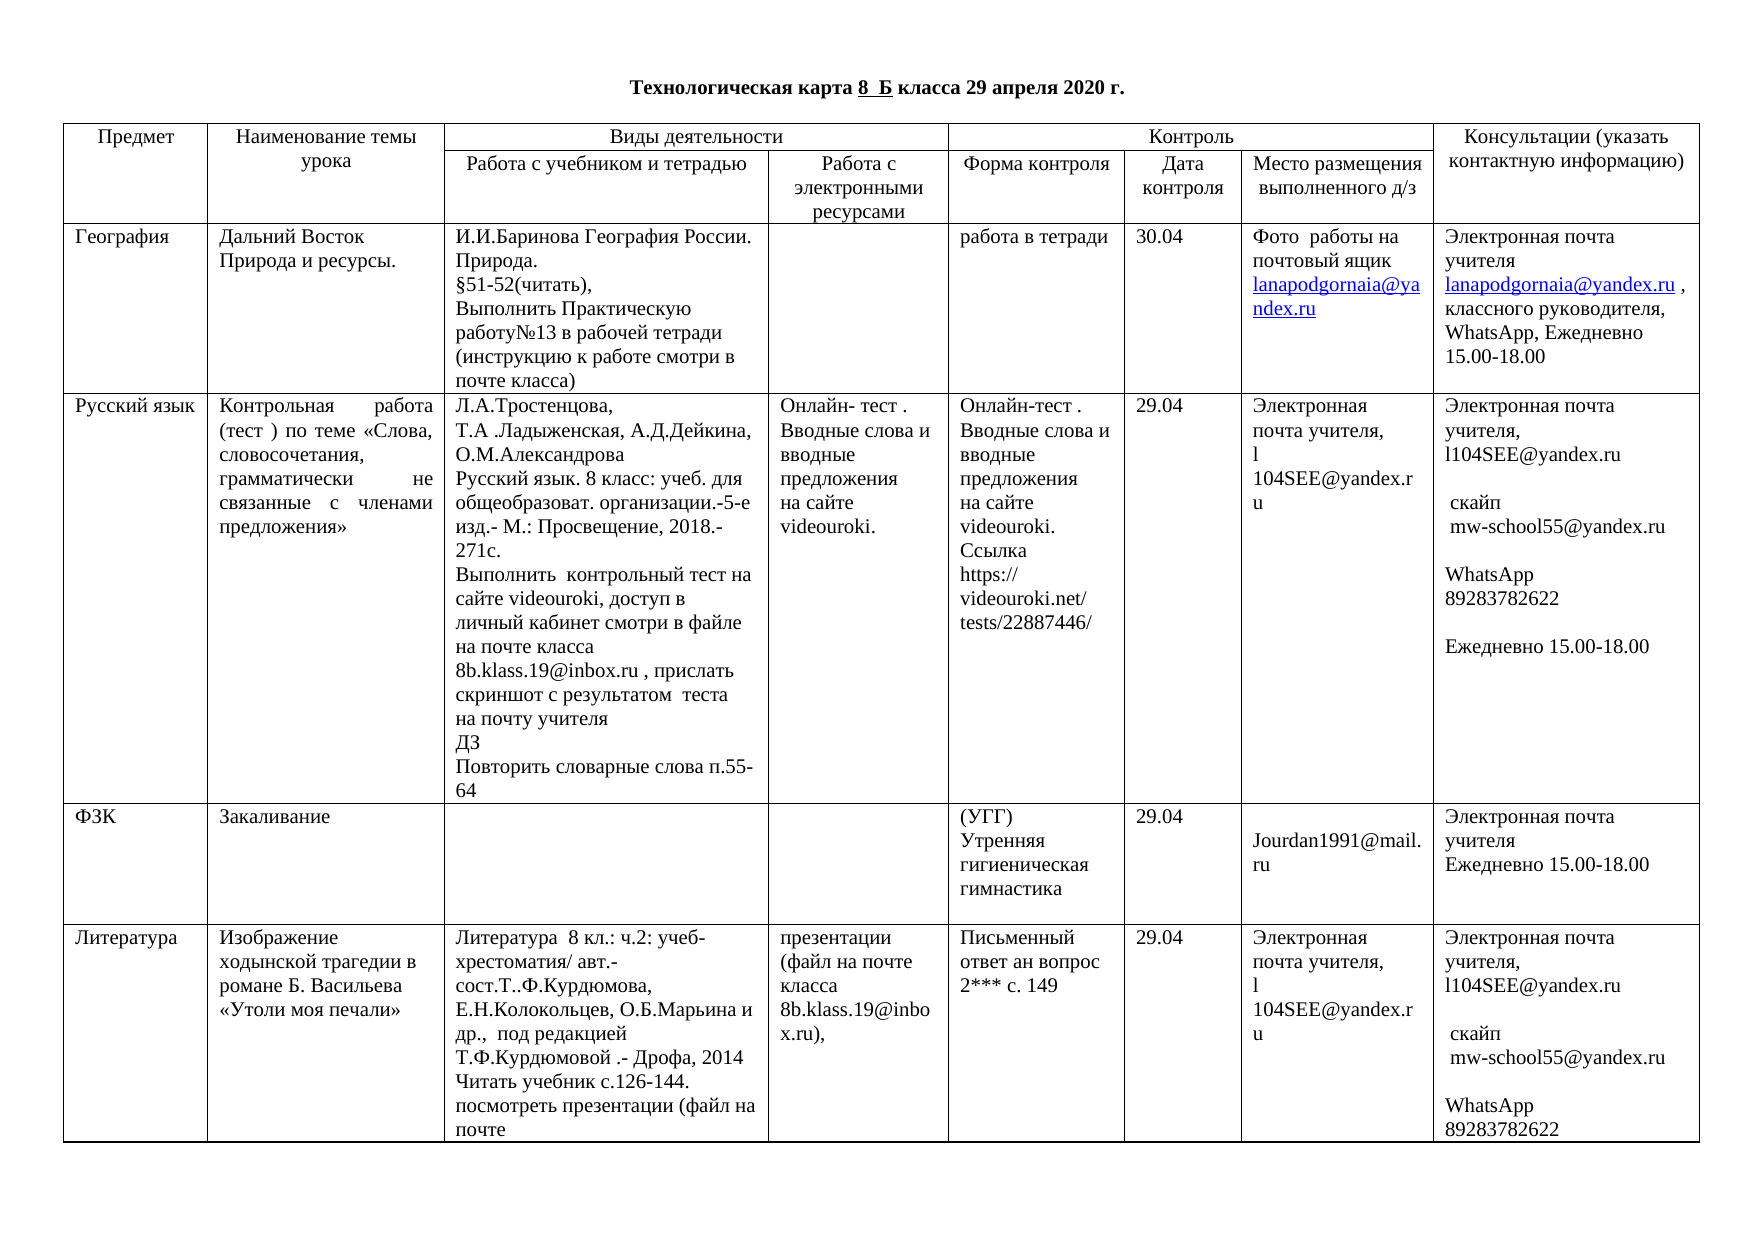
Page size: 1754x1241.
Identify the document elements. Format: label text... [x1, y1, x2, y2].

table_header Виды деятельности [445, 124, 948, 150]
table_cell Фото работы на почтовый ящик lanapodgornaia@yandex.ru [1242, 224, 1433, 392]
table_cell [949, 925, 1124, 1141]
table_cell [1242, 925, 1433, 1141]
table_cell Электронная почта учителя, l104SEE@yandex.ru скайп mw-school55@yandex.ru WhatsApp 89283782622 Ежедневно 15.00-18.00 [1434, 394, 1699, 802]
table_cell Место размещения выполненного д/з [1242, 151, 1433, 223]
table_cell (УГГ) Утренняя гигиеническая гимнастика [949, 804, 1124, 924]
table_cell Дата контроля [1125, 151, 1241, 223]
table_cell Литература [64, 925, 207, 1141]
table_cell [1434, 925, 1699, 1141]
table_cell Jourdan1991@mail.ru [1242, 804, 1433, 924]
table_cell Дальний Восток Природа и ресурсы. [208, 224, 444, 392]
table_cell Электронная почта учителя, l104SEE@yandex.ru [1242, 394, 1433, 802]
text Технологическая карта 8 Б класса 29 апреля 2020 г. [75, 75, 1679, 99]
table_cell Контрольная работа (тест ) по теме «Слова, словосочетания, грамматически не связанные с членами предложения» [208, 394, 444, 802]
table_header Контроль [949, 124, 1433, 150]
table_cell Работа с учебником и тетрадью [445, 151, 768, 223]
table_cell работа в тетради [949, 224, 1124, 392]
table_cell Русский язык [64, 394, 207, 802]
table_header Консультации (указать контактную информацию) [1434, 124, 1699, 223]
table_cell Форма контроля [949, 151, 1124, 223]
table_cell 29.04 [1125, 394, 1241, 802]
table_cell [208, 925, 444, 1141]
table_cell 29.04 [1125, 925, 1241, 1141]
table_cell География [64, 224, 207, 392]
table_cell И.И.Баринова География России. Природа. §51-52(читать), Выполнить Практическую работу№13 в рабочей тетради (инструкцию к работе смотри в почте класса) [445, 224, 768, 392]
table_cell [769, 224, 948, 392]
table_header Наименование темы урока [208, 124, 444, 223]
table_cell Закаливание [208, 804, 444, 924]
table_cell [445, 804, 768, 924]
table_cell Л.А.Тростенцова, Т.А .Ладыженская, А.Д.Дейкина, О.М.Александрова Русский язык. 8 класс: учеб. для общеобразоват. организации.-5-е изд.- М.: Просвещение, 2018.-271с. Выполнить контрольный тест на сайте videouroki, доступ в личный кабинет смотри в файле на почте класса 8b.klass.19@inbox.ru , прислать скриншот с результатом теста на почту учителя ДЗ Повторить словарные слова п.55-64 [445, 394, 768, 802]
table_cell Онлайн-тест . Вводные слова и вводные предложения на сайте videouroki. Ссылка https://videouroki.net/tests/22887446/ [949, 394, 1124, 802]
table_cell 29.04 [1125, 804, 1241, 924]
table_cell Онлайн- тест . Вводные слова и вводные предложения на сайте videouroki. [769, 394, 948, 802]
table_cell [769, 804, 948, 924]
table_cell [445, 925, 768, 1141]
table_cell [769, 925, 948, 1141]
table_cell Электронная почта учителя Ежедневно 15.00-18.00 [1434, 804, 1699, 924]
table_cell Работа с электронными ресурсами [769, 151, 948, 223]
table_cell Электронная почта учителя lanapodgornaia@yandex.ru , классного руководителя, WhatsApp, Ежедневно 15.00-18.00 [1434, 224, 1699, 392]
table_cell 30.04 [1125, 224, 1241, 392]
table_header Предмет [64, 124, 207, 223]
table_cell ФЗК [64, 804, 207, 924]
